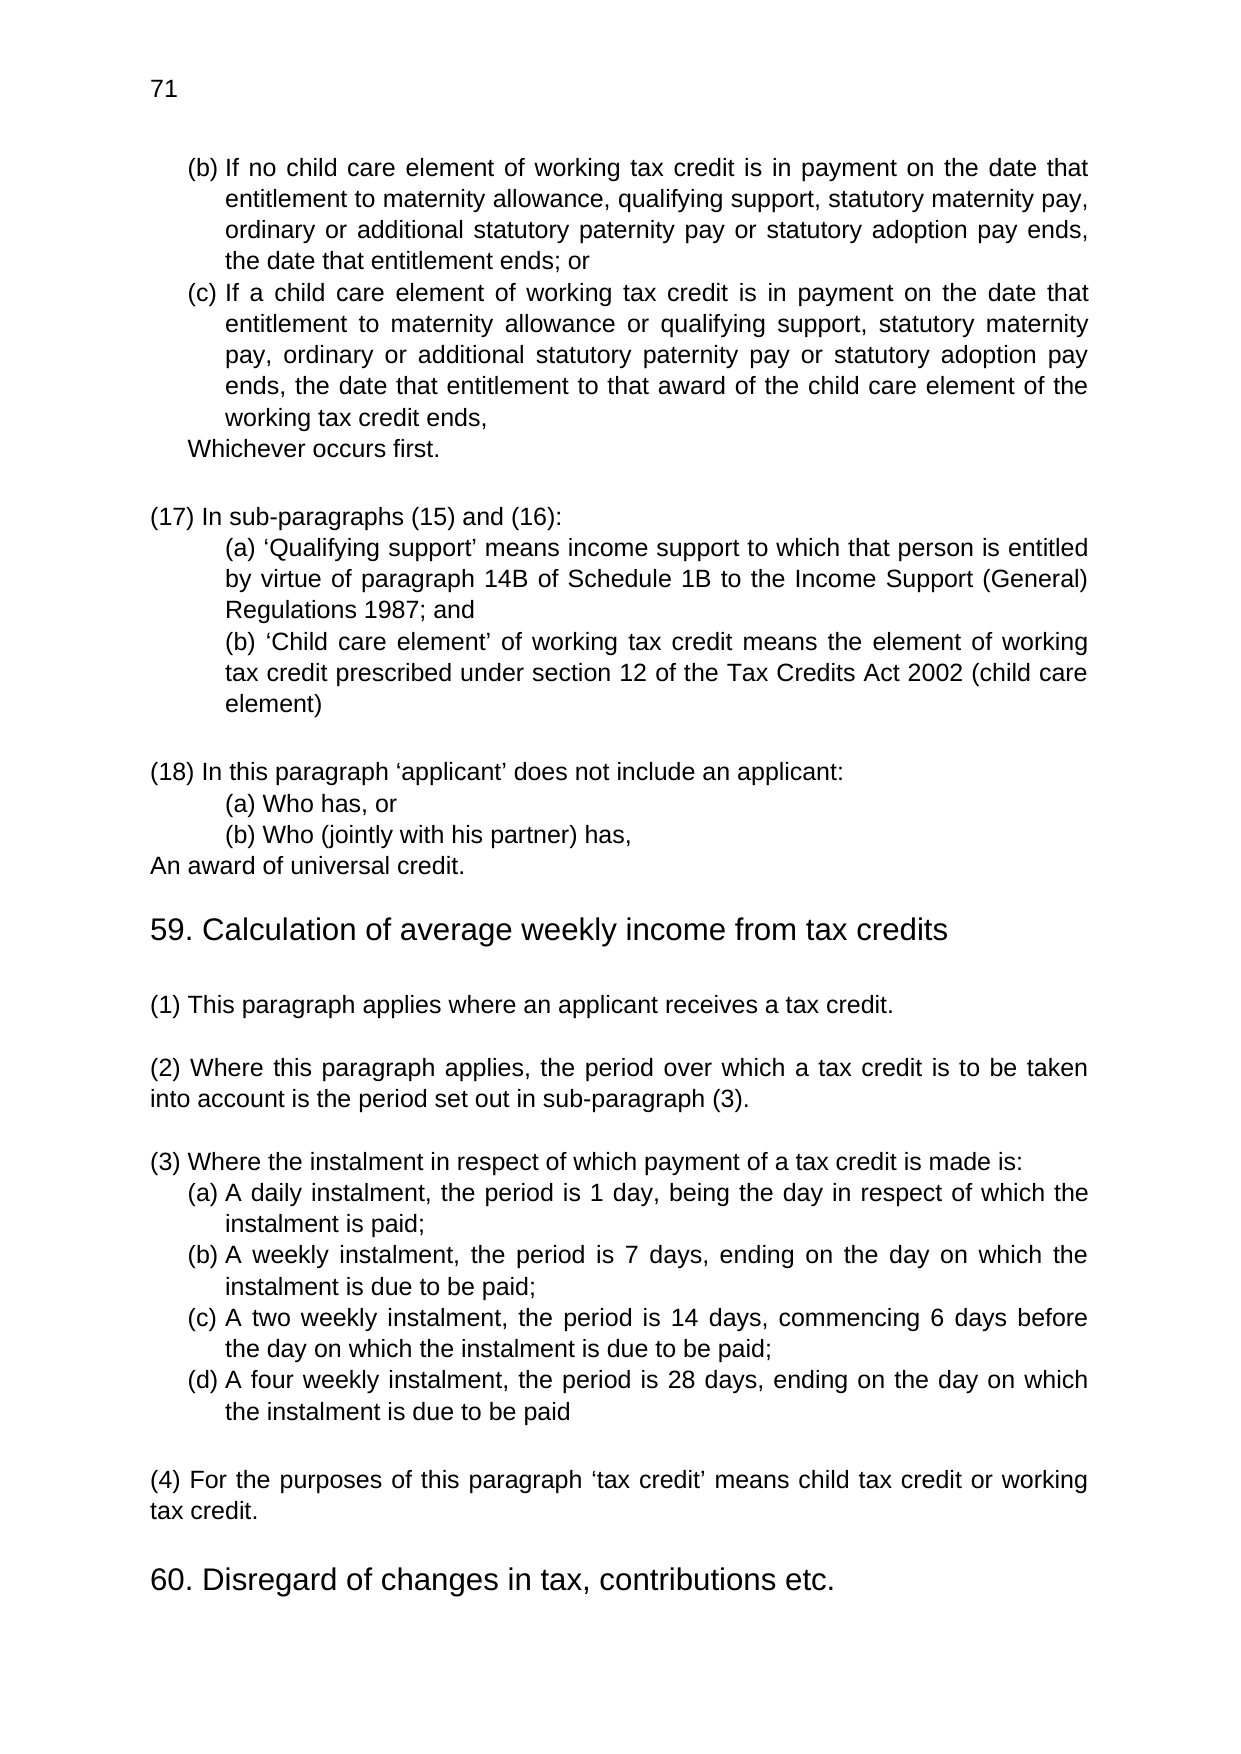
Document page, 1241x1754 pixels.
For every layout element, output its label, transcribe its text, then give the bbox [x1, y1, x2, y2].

text (17) In sub-paragraphs (15) and (16): [150, 499, 1090, 531]
subtitle 59. Calculation of average weekly income from tax credits [150, 911, 1090, 947]
list A four weekly instalment, the period is 28 days, ending on the day on which the instalment is due to be paid [187, 1363, 1090, 1425]
list (b) Who (jointly with his partner) has, [225, 817, 1090, 848]
subtitle 60. Disregard of changes in tax, contributions etc. [150, 1561, 1090, 1597]
text An award of universal credit. [150, 848, 1090, 880]
text (4) For the purposes of this paragraph ‘tax credit’ means child tax credit or working tax credit. [150, 1462, 1090, 1525]
text Whichever occurs first. [187, 431, 1090, 462]
text (1) This paragraph applies where an applicant receives a tax credit. [150, 988, 1090, 1019]
list A daily instalment, the period is 1 day, being the day in respect of which the instalment is paid; [187, 1175, 1090, 1238]
text (3) Where the instalment in respect of which payment of a tax credit is made is: [150, 1144, 1090, 1175]
list If a child care element of working tax credit is in payment on the date that entitlement to maternity allowance or qualifying support, statutory maternity pay, ordinary or additional statutory paternity pay or statutory adoption pay ends, the date that entitlement to that award of the child care element of the working tax credit ends, [187, 275, 1090, 431]
text (18) In this paragraph ‘applicant’ does not include an applicant: [150, 755, 1090, 786]
list A two weekly instalment, the period is 14 days, commencing 6 days before the day on which the instalment is due to be paid; [187, 1300, 1090, 1363]
list (a) Who has, or [225, 786, 1090, 817]
text (2) Where this paragraph applies, the period over which a tax credit is to be taken into account is the period set out in sub-paragraph (3). [150, 1050, 1090, 1113]
list A weekly instalment, the period is 7 days, ending on the day on which the instalment is due to be paid; [187, 1238, 1090, 1300]
list (b) ‘Child care element’ of working tax credit means the element of working tax credit prescribed under section 12 of the Tax Credits Act 2002 (child care element) [225, 624, 1090, 718]
list If no child care element of working tax credit is in payment on the date that entitlement to maternity allowance, qualifying support, statutory maternity pay, ordinary or additional statutory paternity pay or statutory adoption pay ends, the date that entitlement ends; or [187, 150, 1090, 275]
list (a) ‘Qualifying support’ means income support to which that person is entitled by virtue of paragraph 14B of Schedule 1B to the Income Support (General) Regulations 1987; and [225, 531, 1090, 624]
